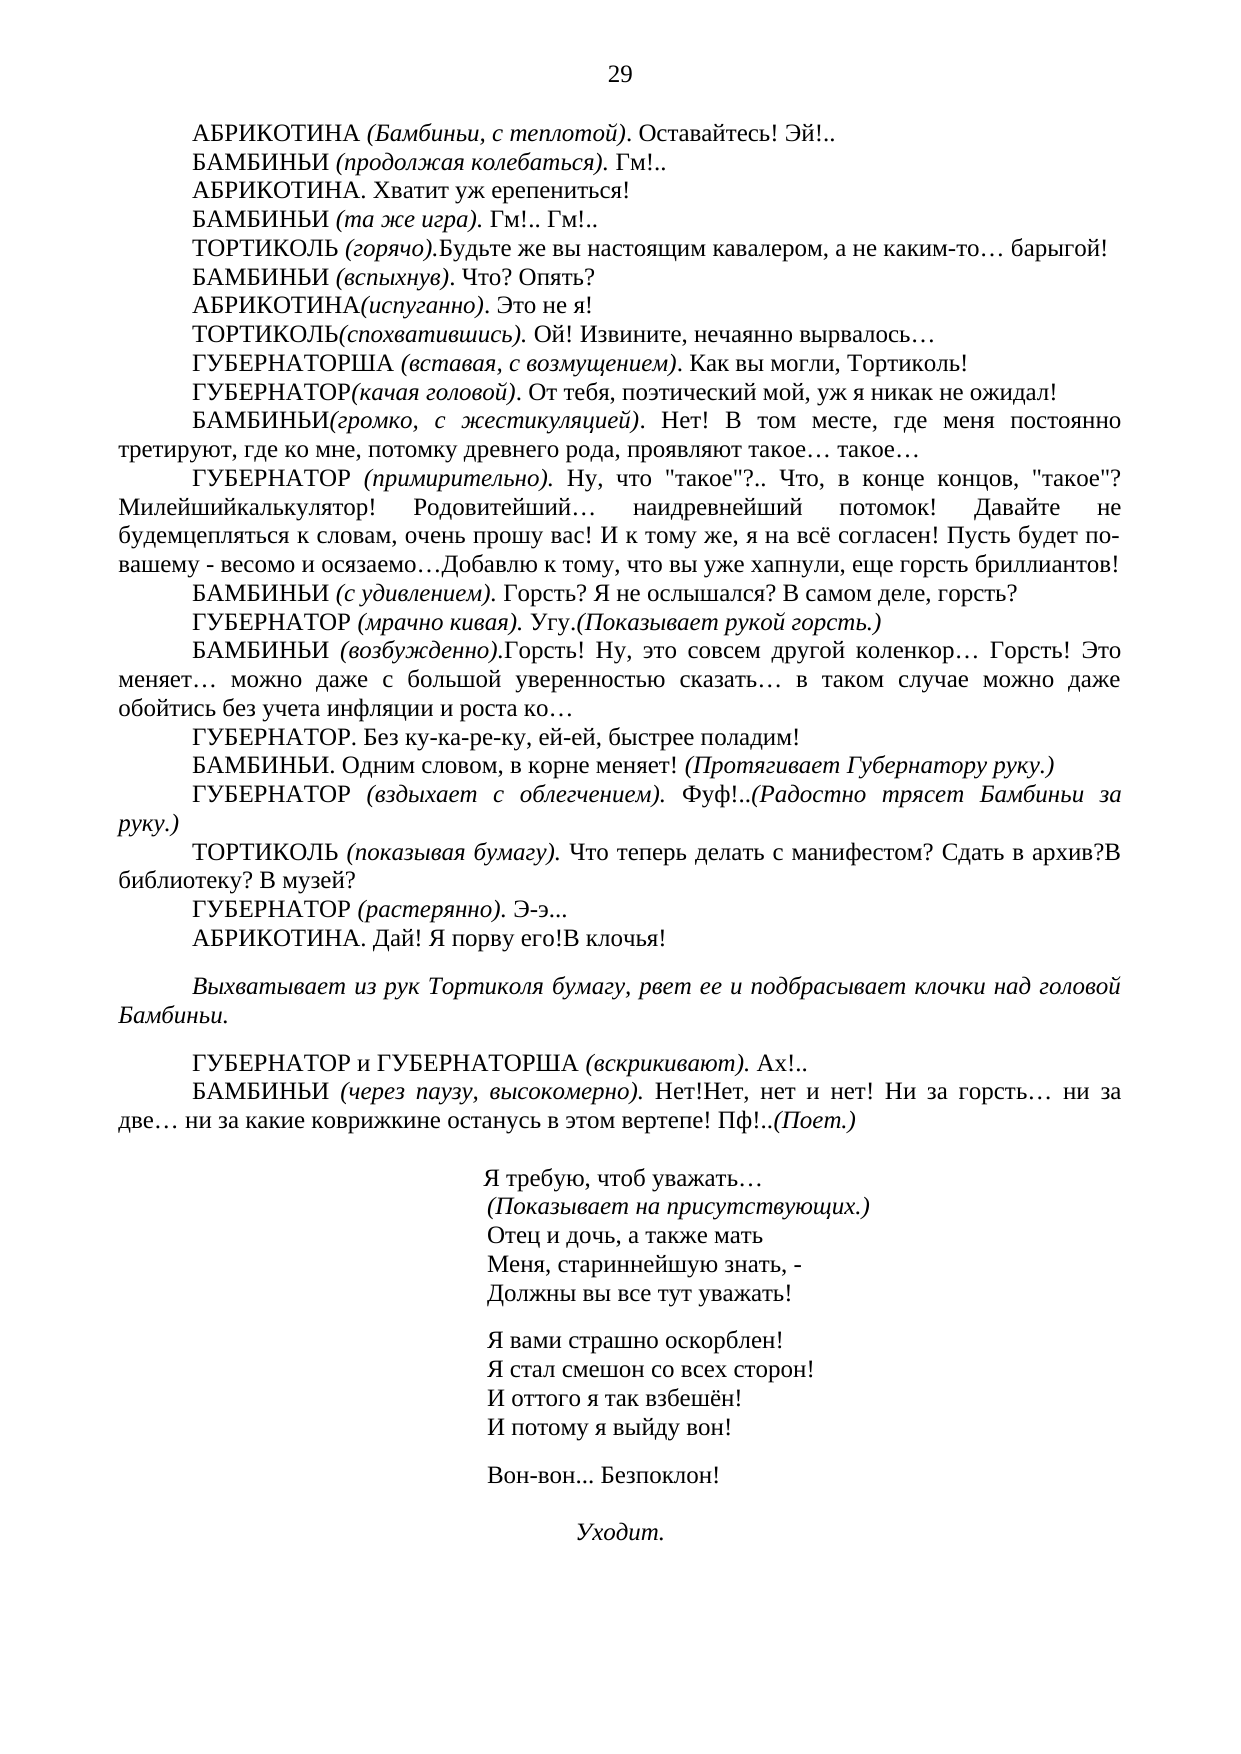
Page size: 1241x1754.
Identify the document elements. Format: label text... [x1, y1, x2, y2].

text Выхватывает из рук Тортиколя бумагу, рвет ее и подбрасывает клочки над головой Бамбиньи. [118, 971, 1122, 1028]
text Я требую, чтоб уважать… [339, 1163, 1122, 1191]
text ГУБЕРНАТОРША (вставая, с возмущением). Как вы могли, Тортиколь! [118, 348, 1122, 377]
text БАМБИНЬИ (возбужденно).Горсть! Ну, это совсем другой коленкор… Горсть! Это меняет… можно даже с большой уверенностью сказать… в таком случае можно даже обойтись без учета инфляции и роста ко… [118, 636, 1122, 722]
text Отец и дочь, а также мать [339, 1220, 1122, 1249]
text АБРИКОТИНА(испуганно). Это не я! [118, 291, 1122, 319]
text ГУБЕРНАТОР. Без ку-ка-ре-ку, ей-ей, быстрее поладим! [118, 722, 1122, 751]
text Меня, стариннейшую знать, - [413, 1249, 1122, 1278]
text ТОРТИКОЛЬ (показывая бумагу). Что теперь делать с манифестом? Сдать в архив?В библиотеку? В музей? [118, 837, 1122, 894]
text И оттого я так взбешён! [414, 1383, 1122, 1412]
text БАМБИНЬИ(громко, с жестикуляцией). Нет! В том месте, где меня постоянно третируют, где ко мне, потомку древнего рода, проявляют такое… такое… [118, 406, 1122, 463]
text БАМБИНЬИ (через паузу, высокомерно). Нет!Нет, нет и нет! Ни за горсть… ни за две… ни за какие коврижкине останусь в этом вертепе! Пф!..(Поет.) [118, 1076, 1122, 1134]
text Я стал смешон со всех сторон! [193, 1354, 1122, 1383]
text БАМБИНЬИ (вспыхнув). Что? Опять? [118, 262, 1122, 291]
text (Показывает на присутствующих.) [339, 1191, 1122, 1220]
text Вон-вон... Безпоклон! [193, 1460, 1122, 1488]
text ГУБЕРНАТОР и ГУБЕРНАТОРША (вскрикивают). Ах!.. [118, 1048, 1122, 1076]
text Уходит. [118, 1517, 1122, 1546]
text БАМБИНЬИ (продолжая колебаться). Гм!.. [118, 147, 1122, 176]
text Я вами страшно оскорблен! [193, 1326, 1122, 1354]
text ГУБЕРНАТОР(качая головой). От тебя, поэтический мой, уж я никак не ожидал! [118, 377, 1122, 406]
text БАМБИНЬИ (та же игра). Гм!.. Гм!.. [118, 204, 1122, 233]
text АБРИКОТИНА (Бамбиньи, с теплотой). Оставайтесь! Эй!.. [118, 118, 1122, 147]
text Должны вы все тут уважать! [413, 1278, 1122, 1306]
text ТОРТИКОЛЬ (горячо).Будьте же вы настоящим кавалером, а не каким-то… барыгой! [118, 233, 1122, 262]
text И потому я выйду вон! [193, 1412, 1122, 1441]
text АБРИКОТИНА. Хватит уж ерепениться! [118, 176, 1122, 204]
text ГУБЕРНАТОР (растерянно). Э-э... [118, 894, 1122, 923]
text ГУБЕРНАТОР (мрачно кивая). Угу.(Показывает рукой горсть.) [118, 607, 1122, 636]
text ГУБЕРНАТОР (примирительно). Ну, что "такое"?.. Что, в конце концов, "такое"? Милейшийкалькулятор! Родовитейший… наидревнейший потомок! Давайте не будемцепляться к словам, очень прошу вас! И к тому же, я на всё согласен! Пусть будет по-вашему - весомо и осязаемо…Добавлю к тому, что вы уже хапнули, еще горсть бриллиантов! [118, 463, 1122, 578]
text АБРИКОТИНА. Дай! Я порву его!В клочья! [118, 923, 1122, 952]
text БАМБИНЬИ (с удивлением). Горсть? Я не ослышался? В самом деле, горсть? [118, 578, 1122, 607]
text ГУБЕРНАТОР (вздыхает с облегчением). Фуф!..(Радостно трясет Бамбиньи за руку.) [118, 779, 1122, 837]
text ТОРТИКОЛЬ(спохватившись). Ой! Извините, нечаянно вырвалось… [118, 319, 1122, 348]
text БАМБИНЬИ. Одним словом, в корне меняет! (Протягивает Губернатору руку.) [118, 751, 1122, 779]
